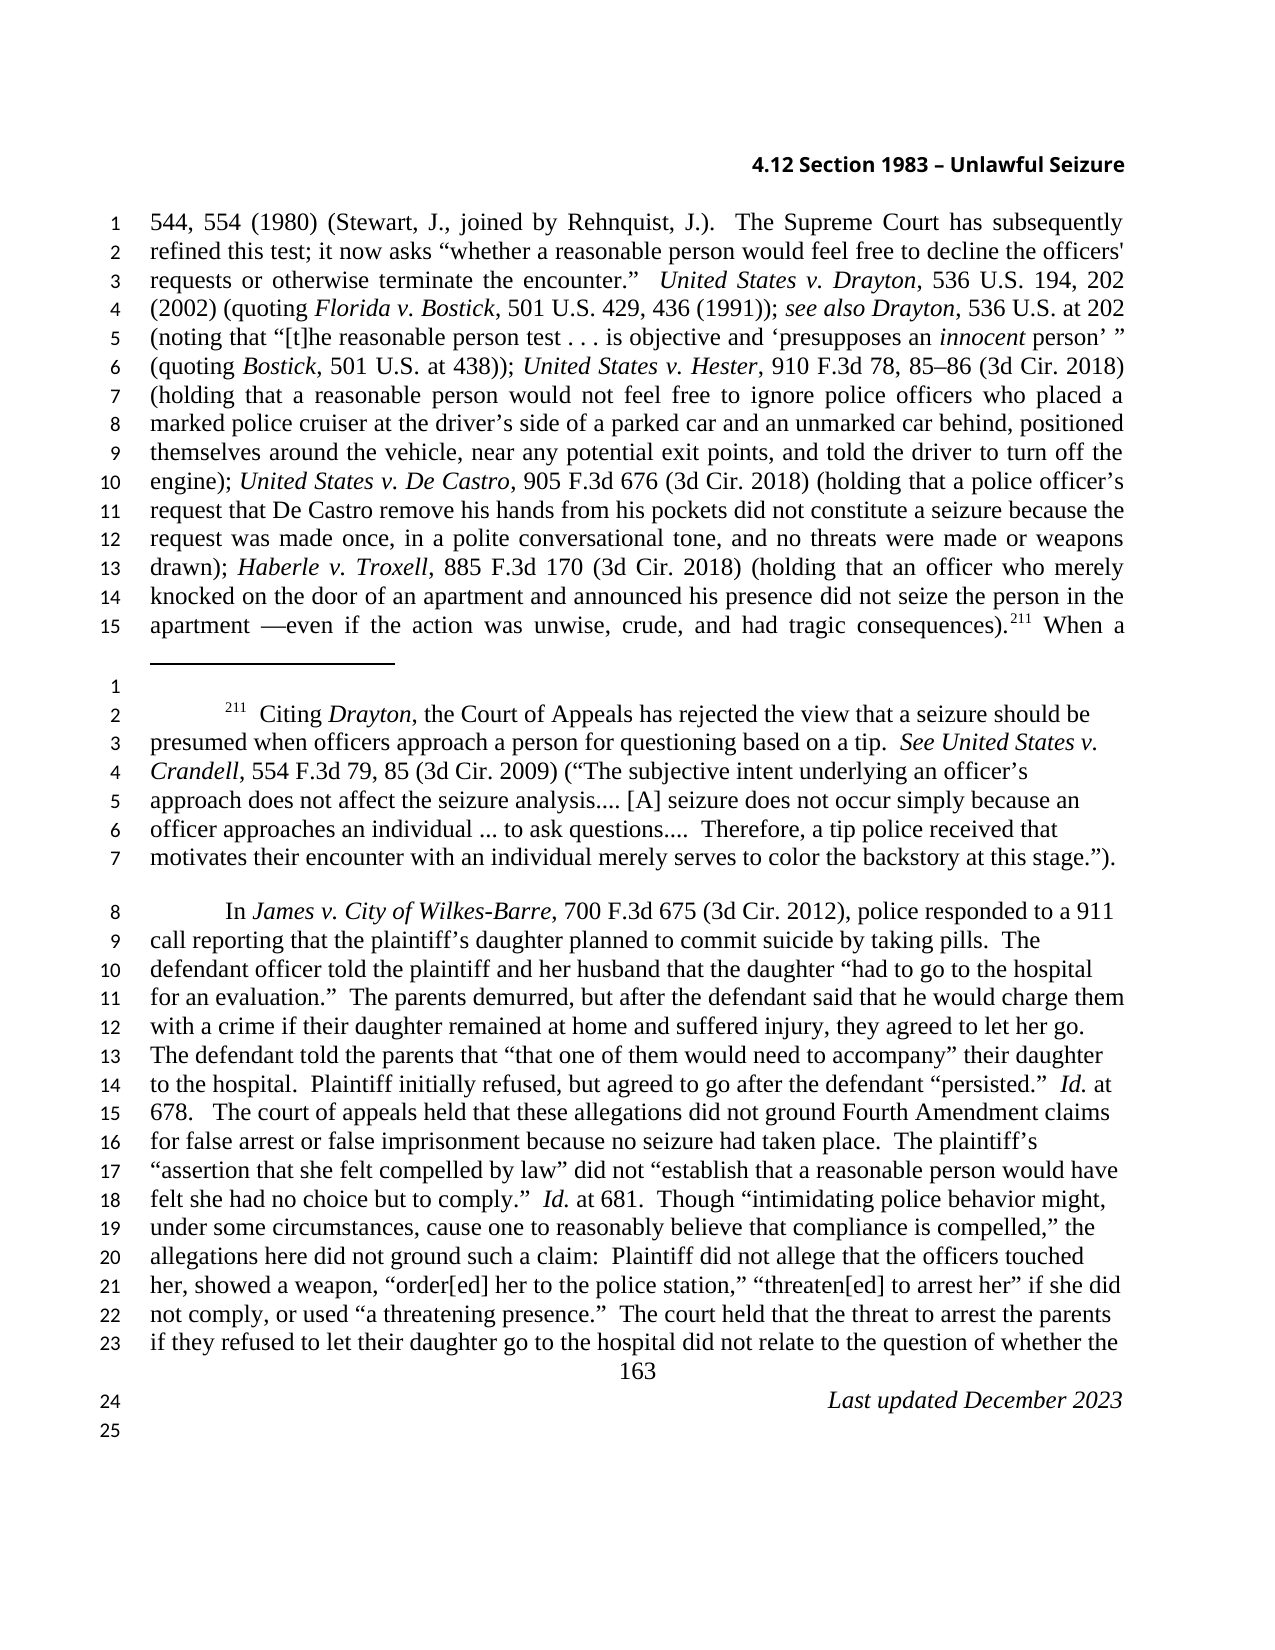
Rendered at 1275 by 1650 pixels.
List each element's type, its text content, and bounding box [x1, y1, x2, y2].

text Types of “seizures.” Obviously, an arrest constitutes a seizure; but measures short of arrest also count as seizures for Fourth Amendment purposes. “[W]henever a police officer accosts an individual and restrains his freedom to walk away, he has ‘seized’ that person.” Terry v. Ohio, 392 U.S. 1, 16 (1968); see also id. at 19 n.16 (seizure occurs “when the officer, by means of physical force or show of authority, has in some way restrained the liberty of a citizen”). For instance, “[t]emporary detention of individuals during the stop of an automobile by the police, even if only for a brief period and for a limited purpose, constitutes a ‘seizure’ . . . .” Whren v. United States, 517 U.S. 806, 809 (1996). “A seizure does not occur every time a police officer approaches someone to ask a few questions. Such consensual encounters are important tools of law enforcement and need not be based on any suspicion of wrongdoing.” Johnson v. Campbell, 332 F.3d 199, 205 (3d Cir. 2003). However, “an initially consensual encounter between a police officer and a citizen can be transformed into a seizure or detention within the meaning of the Fourth Amendment, ‘if, in view of all the circumstances surrounding the incident, a reasonable person would have believed that he was not free to leave.’ ” I.N.S. v. Delgado, 466 U.S. 210, 215 (1984) (quoting United States v. Mendenhall, 446 U.S. 544, 554 (1980) (Stewart, J., joined by Rehnquist, J.). The Supreme Court has subsequently refined this test; it now asks “whether a reasonable person would feel free to decline the officers' requests or otherwise terminate the encounter.” United States v. Drayton, 536 U.S. 194, 202 (2002) (quoting Florida v. Bostick, 501 U.S. 429, 436 (1991)); see also Drayton, 536 U.S. at 202 (noting that “[t]he reasonable person test . . . is objective and ‘presupposes an innocent person’ ” (quoting Bostick, 501 U.S. at 438)); United States v. Hester, 910 F.3d 78, 85–86 (3d Cir. 2018) (holding that a reasonable person would not feel free to ignore police officers who placed a marked police cruiser at the driver’s side of a parked car and an unmarked car behind, positioned themselves around the vehicle, near any potential exit points, and told the driver to turn off the engine); United States v. De Castro, 905 F.3d 676 (3d Cir. 2018) (holding that a police officer’s request that De Castro remove his hands from his pockets did not constitute a seizure because the request was made once, in a polite conversational tone, and no threats were made or weapons drawn); Haberle v. Troxell, 885 F.3d 170 (3d Cir. 2018) (holding that an officer who merely knocked on the door of an apartment and announced his presence did not seize the person in the apartment —even if the action was unwise, crude, and had tragic consequences). When a police officer claims to have been seized by a superior officer, it is important to distinguish between situations in which a reasonable officer would feel that he must obey a command for fear of losing his job (which is not a Fourth Amendment seizure) and situations in which a reasonable officer would feel that he would be detained if he attempted to leave (which is). Gwynn v. Philadelphia, 719 F.3d 295, 299-302 (3d Cir. 2013) (distinguishing between orders by a superior officer acting as employer and orders by a superior officer acting as law enforcement agent). [150, 207, 1125, 638]
